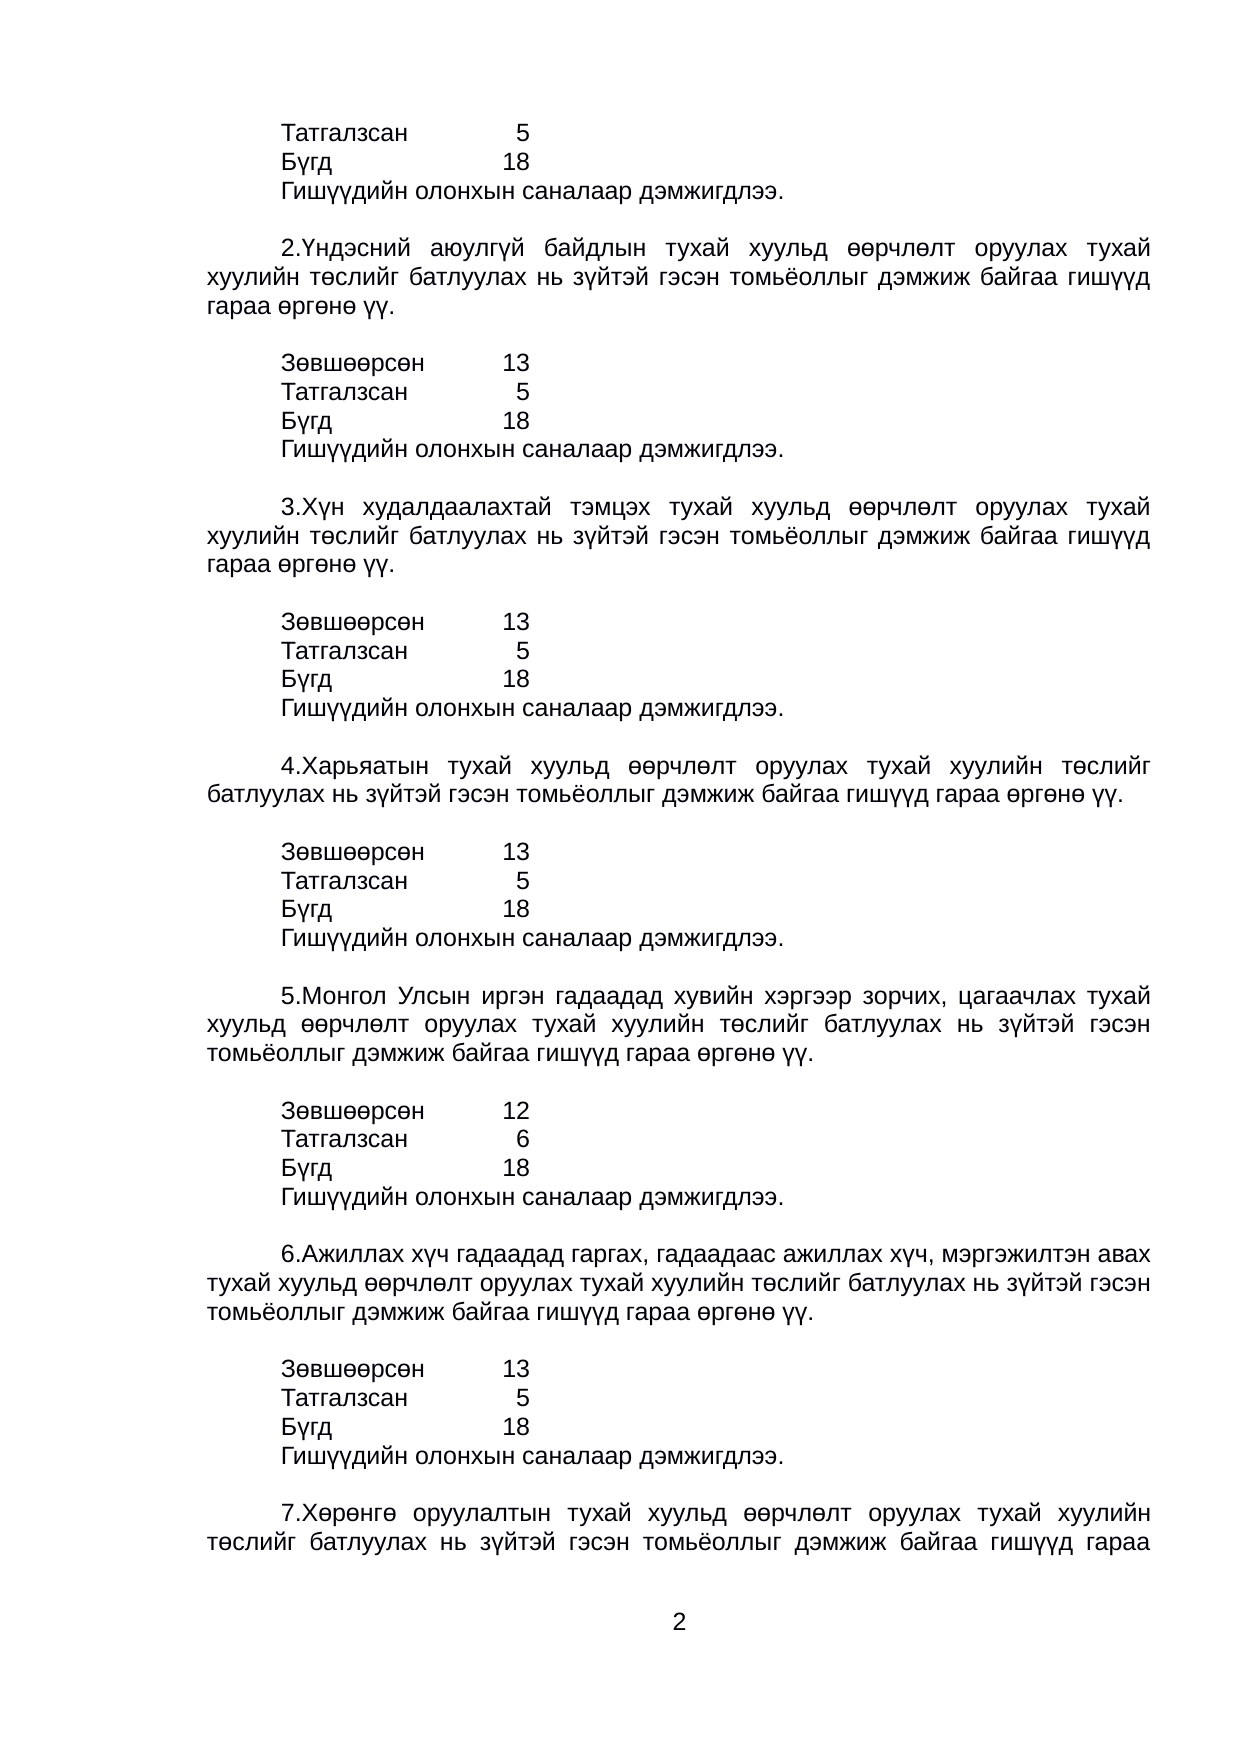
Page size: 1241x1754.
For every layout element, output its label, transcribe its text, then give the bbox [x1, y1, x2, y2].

text Татгалзсан 5 [207, 377, 1152, 406]
text Бүгд 18 [207, 894, 1152, 923]
text Бүгд 18 [207, 406, 1152, 434]
text 6.Ажиллах хүч гадаадад гаргах, гадаадаас ажиллах хүч, мэргэжилтэн авах тухай хуульд өөрчлөлт оруулах тухай хуулийн төслийг батлуулах нь зүйтэй гэсэн томьёоллыг дэмжиж байгаа гишүүд гараа өргөнө үү. [207, 1239, 1152, 1326]
text Гишүүдийн олонхын саналаар дэмжигдлээ. [207, 434, 1152, 463]
text Зөвшөөрсөн 13 [207, 837, 1152, 866]
text 2.Үндэсний аюулгүй байдлын тухай хуульд өөрчлөлт оруулах тухай хуулийн төслийг батлуулах нь зүйтэй гэсэн томьёоллыг дэмжиж байгаа гишүүд гараа өргөнө үү. [207, 233, 1152, 319]
text 3.Хүн худалдаалахтай тэмцэх тухай хуульд өөрчлөлт оруулах тухай хуулийн төслийг батлуулах нь зүйтэй гэсэн томьёоллыг дэмжиж байгаа гишүүд гараа өргөнө үү. [207, 492, 1152, 578]
text Татгалзсан 5 [207, 636, 1152, 664]
text Гишүүдийн олонхын саналаар дэмжигдлээ. [207, 176, 1152, 204]
text Зөвшөөрсөн 12 [207, 1096, 1152, 1124]
text Гишүүдийн олонхын саналаар дэмжигдлээ. [207, 693, 1152, 722]
text 4.Харьяатын тухай хуульд өөрчлөлт оруулах тухай хуулийн төслийг батлуулах нь зүйтэй гэсэн томьёоллыг дэмжиж байгаа гишүүд гараа өргөнө үү. [207, 751, 1152, 808]
text Татгалзсан 5 [207, 866, 1152, 894]
text Гишүүдийн олонхын саналаар дэмжигдлээ. [207, 923, 1152, 952]
text Татгалзсан 5 [207, 1383, 1152, 1412]
text Бүгд 18 [207, 664, 1152, 693]
text Зөвшөөрсөн 13 [207, 607, 1152, 636]
text Бүгд 18 [207, 147, 1152, 176]
text Татгалзсан 6 [207, 1124, 1152, 1153]
text Зөвшөөрсөн 13 [207, 348, 1152, 377]
text Гишүүдийн олонхын саналаар дэмжигдлээ. [207, 1182, 1152, 1211]
text Гишүүдийн олонхын саналаар дэмжигдлээ. [207, 1441, 1152, 1469]
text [207, 1498, 1152, 1556]
text Зөвшөөрсөн 13 [207, 1354, 1152, 1383]
text Татгалзсан 5 [207, 118, 1152, 147]
text Бүгд 18 [207, 1412, 1152, 1441]
text Бүгд 18 [207, 1153, 1152, 1182]
text 5.Монгол Улсын иргэн гадаадад хувийн хэргээр зорчих, цагаачлах тухай хуульд өөрчлөлт оруулах тухай хуулийн төслийг батлуулах нь зүйтэй гэсэн томьёоллыг дэмжиж байгаа гишүүд гараа өргөнө үү. [207, 981, 1152, 1067]
